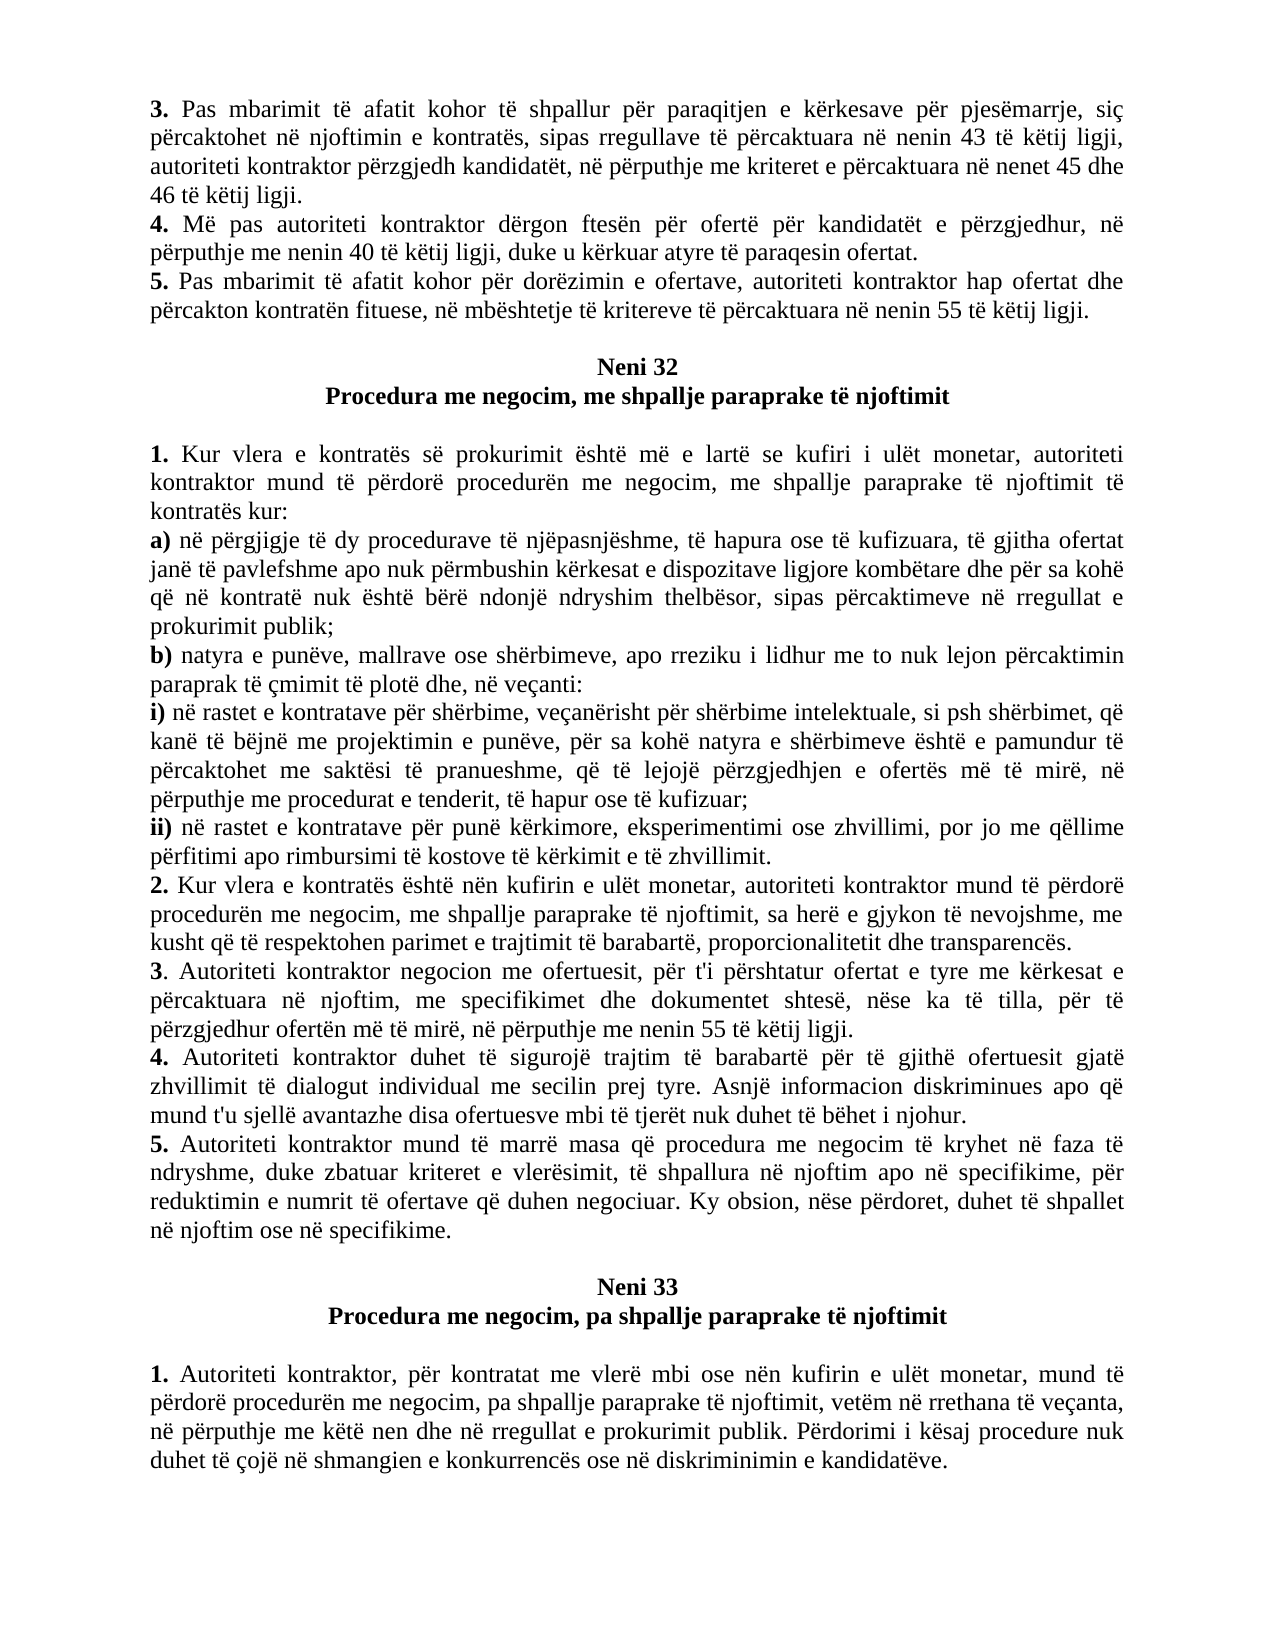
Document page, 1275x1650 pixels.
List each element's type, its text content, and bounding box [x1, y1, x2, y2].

text 3. Pas mbarimit të afatit kohor të shpallur për paraqitjen e kërkesave për pjesëmarrje, siç përcaktohet në njoftimin e kontratës, sipas rregullave të përcaktuara në nenin 43 të këtij ligji, autoriteti kontraktor përzgjedh kandidatët, në përputhje me kriteret e përcaktuara në nenet 45 dhe 46 të këtij ligji. [150, 94, 1125, 209]
text 4. Autoriteti kontraktor duhet të sigurojë trajtim të barabartë për të gjithë ofertuesit gjatë zhvillimit të dialogut individual me secilin prej tyre. Asnjë informacion diskriminues apo që mund t'u sjellë avantazhe disa ofertuesve mbi të tjerët nuk duhet të bëhet i njohur. [150, 1042, 1125, 1129]
text 1. Autoriteti kontraktor, për kontratat me vlerë mbi ose nën kufirin e ulët monetar, mund të përdorë procedurën me negocim, pa shpallje paraprake të njoftimit, vetëm në rrethana të veçanta, në përputhje me këtë nen dhe në rregullat e prokurimit publik. Përdorimi i kësaj procedure nuk duhet të çojë në shmangien e konkurrencës ose në diskriminimin e kandidatëve. [150, 1359, 1125, 1474]
text 1. Kur vlera e kontratës së prokurimit është më e lartë se kufiri i ulët monetar, autoriteti kontraktor mund të përdorë procedurën me negocim, me shpallje paraprake të njoftimit të kontratës kur: [150, 439, 1125, 525]
text Neni 32 [150, 352, 1125, 381]
text a) në përgjigje të dy procedurave të njëpasnjëshme, të hapura ose të kufizuara, të gjitha ofertat janë të pavlefshme apo nuk përmbushin kërkesat e dispozitave ligjore kombëtare dhe për sa kohë që në kontratë nuk është bërë ndonjë ndryshim thelbësor, sipas përcaktimeve në rregullat e prokurimit publik; [150, 525, 1125, 640]
text ii) në rastet e kontratave për punë kërkimore, eksperimentimi ose zhvillimi, por jo me qëllime përfitimi apo rimbursimi të kostove të kërkimit e të zhvillimit. [150, 812, 1125, 870]
text 5. Autoriteti kontraktor mund të marrë masa që procedura me negocim të kryhet në faza të ndryshme, duke zbatuar kriteret e vlerësimit, të shpallura në njoftim apo në specifikime, për reduktimin e numrit të ofertave që duhen negociuar. Ky obsion, nëse përdoret, duhet të shpallet në njoftim ose në specifikime. [150, 1129, 1125, 1244]
text Procedura me negocim, pa shpallje paraprake të njoftimit [150, 1301, 1125, 1330]
text b) natyra e punëve, mallrave ose shërbimeve, apo rreziku i lidhur me to nuk lejon përcaktimin paraprak të çmimit të plotë dhe, në veçanti: [150, 640, 1125, 697]
text 2. Kur vlera e kontratës është nën kufirin e ulët monetar, autoriteti kontraktor mund të përdorë procedurën me negocim, me shpallje paraprake të njoftimit, sa herë e gjykon të nevojshme, me kusht që të respektohen parimet e trajtimit të barabartë, proporcionalitetit dhe transparencës. [150, 870, 1125, 956]
text Procedura me negocim, me shpallje paraprake të njoftimit [150, 381, 1125, 410]
text 4. Më pas autoriteti kontraktor dërgon ftesën për ofertë për kandidatët e përzgjedhur, në përputhje me nenin 40 të këtij ligji, duke u kërkuar atyre të paraqesin ofertat. [150, 209, 1125, 266]
text i) në rastet e kontratave për shërbime, veçanërisht për shërbime intelektuale, si psh shërbimet, që kanë të bëjnë me projektimin e punëve, për sa kohë natyra e shërbimeve është e pamundur të përcaktohet me saktësi të pranueshme, që të lejojë përzgjedhjen e ofertës më të mirë, në përputhje me procedurat e tenderit, të hapur ose të kufizuar; [150, 697, 1125, 812]
text 5. Pas mbarimit të afatit kohor për dorëzimin e ofertave, autoriteti kontraktor hap ofertat dhe përcakton kontratën fituese, në mbështetje të kritereve të përcaktuara në nenin 55 të këtij ligji. [150, 266, 1125, 324]
text 3. Autoriteti kontraktor negocion me ofertuesit, për t'i përshtatur ofertat e tyre me kërkesat e përcaktuara në njoftim, me specifikimet dhe dokumentet shtesë, nëse ka të tilla, për të përzgjedhur ofertën më të mirë, në përputhje me nenin 55 të këtij ligji. [150, 956, 1125, 1042]
text Neni 33 [150, 1272, 1125, 1301]
